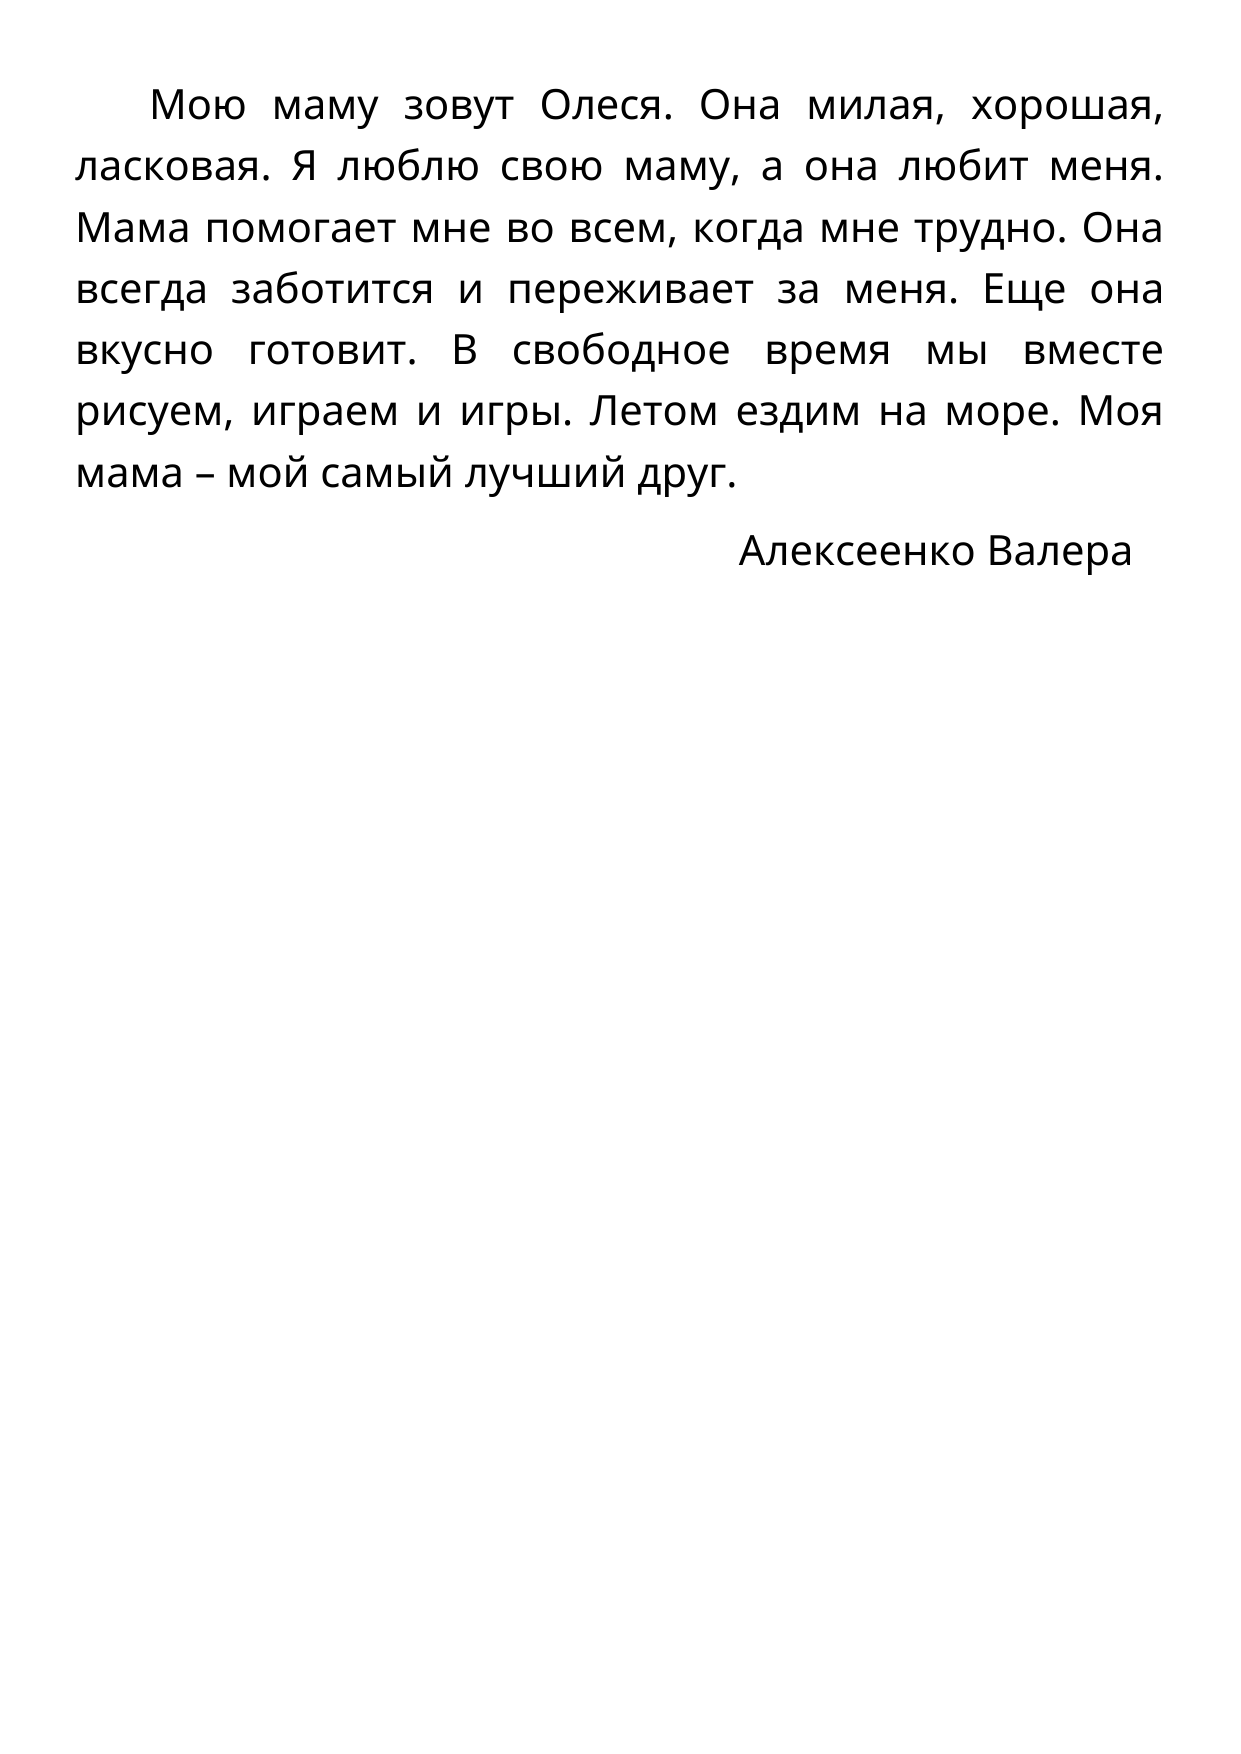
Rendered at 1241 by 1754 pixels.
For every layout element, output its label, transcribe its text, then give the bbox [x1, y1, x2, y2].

text Мою маму зовут Олеся. Она милая, хорошая, ласковая. Я люблю свою маму, а она любит меня. Мама помогает мне во всем, когда мне трудно. Она всегда заботится и переживает за меня. Еще она вкусно готовит. В свободное время мы вместе рисуем, играем и игры. Летом ездим на море. Моя мама – мой самый лучший друг. [75, 75, 1165, 499]
text Алексеенко Валера [75, 520, 1165, 577]
